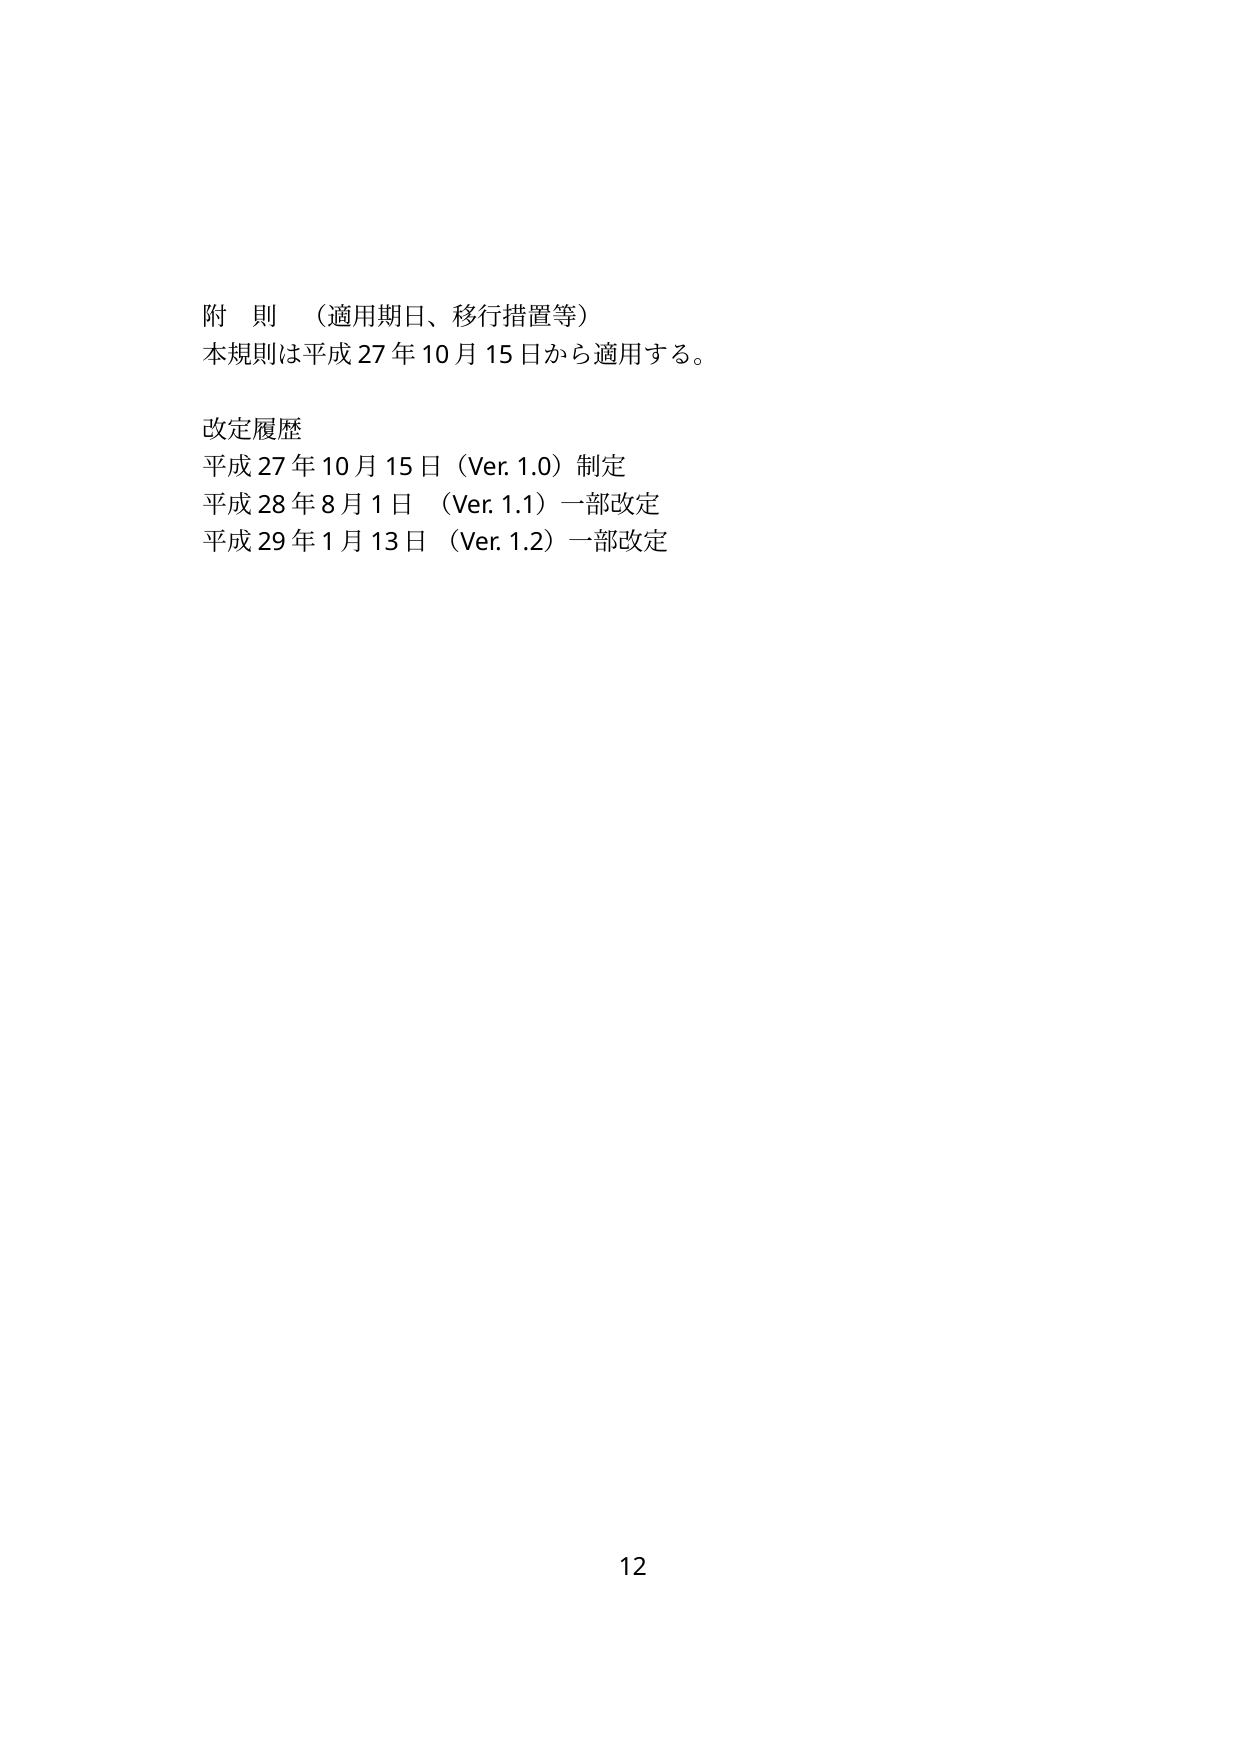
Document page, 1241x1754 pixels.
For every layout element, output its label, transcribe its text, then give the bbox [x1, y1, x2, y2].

text 平成27年10月15日（Ver. 1.0）制定 [177, 446, 1063, 484]
text 平成29年1月13日 （Ver. 1.2）一部改定 [177, 521, 1063, 559]
text 改定履歴 [177, 409, 1063, 446]
text 本規則は平成27年10月15日から適用する。 [177, 334, 1063, 371]
text 平成28年8月1日 （Ver. 1.1）一部改定 [177, 484, 1063, 521]
text 附 則 （適用期日、移行措置等） [177, 296, 1063, 334]
